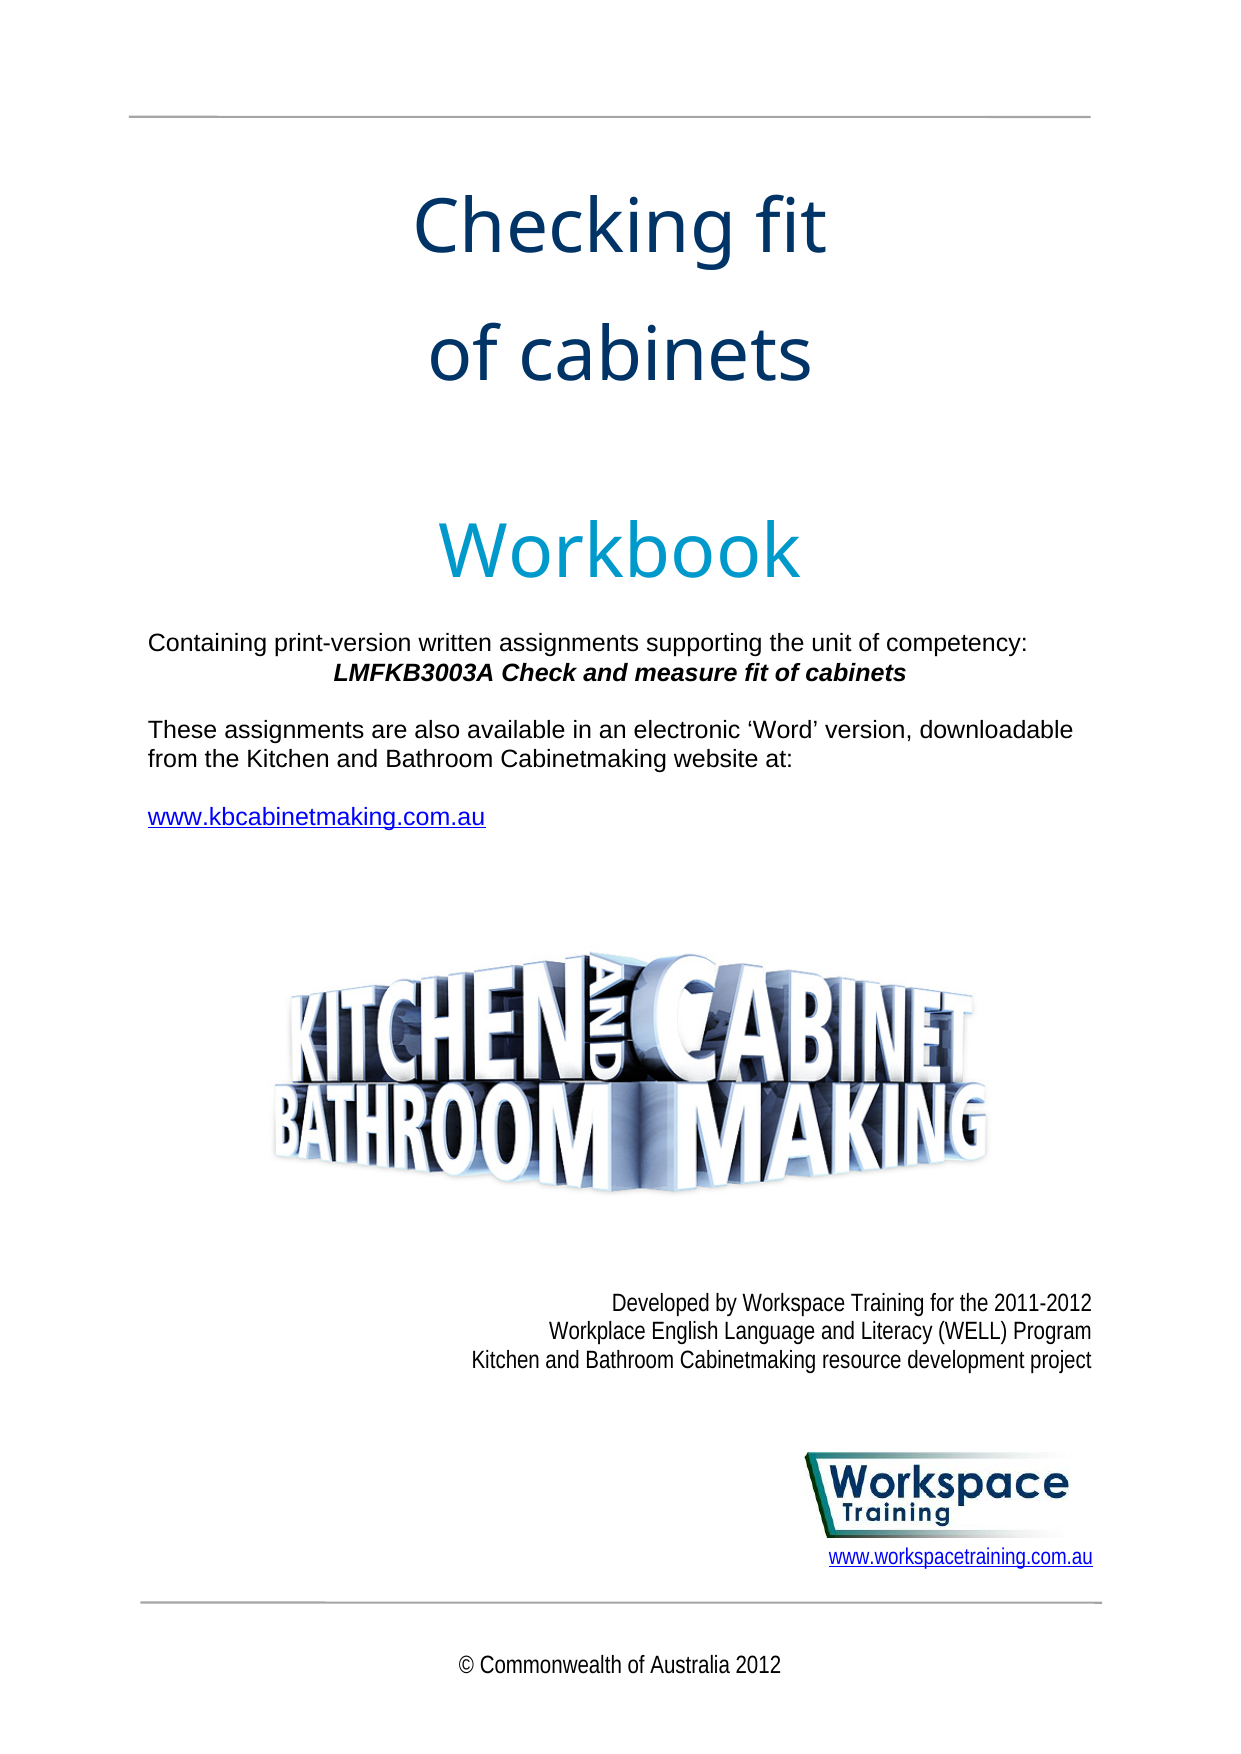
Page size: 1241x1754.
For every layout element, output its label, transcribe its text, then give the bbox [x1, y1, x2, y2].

text LMFKB3003A Check and measure fit of cabinets [148, 658, 1092, 687]
picture [803, 1452, 1104, 1537]
text www.workspacetraining.com.au [148, 1543, 1092, 1569]
text Kitchen and Bathroom Cabinetmaking resource development project [148, 1345, 1092, 1373]
text of cabinets [148, 300, 1092, 402]
text Containing print-version written assignments supporting the unit of competency: [148, 625, 1092, 658]
text Workplace English Language and Literacy (WELL) Program [148, 1316, 1092, 1345]
text Checking fit [148, 173, 1092, 275]
text www.kbcabinetmaking.com.au [148, 802, 1092, 831]
text Developed by Workspace Training for the 2011-2012 [148, 1144, 1092, 1316]
text These assignments are also available in an electronic ‘Word’ version, downloadable from the Kitchen and Bathroom Cabinetmaking website at: [148, 716, 1092, 773]
picture [218, 905, 1047, 1268]
text Workbook [148, 497, 1092, 600]
